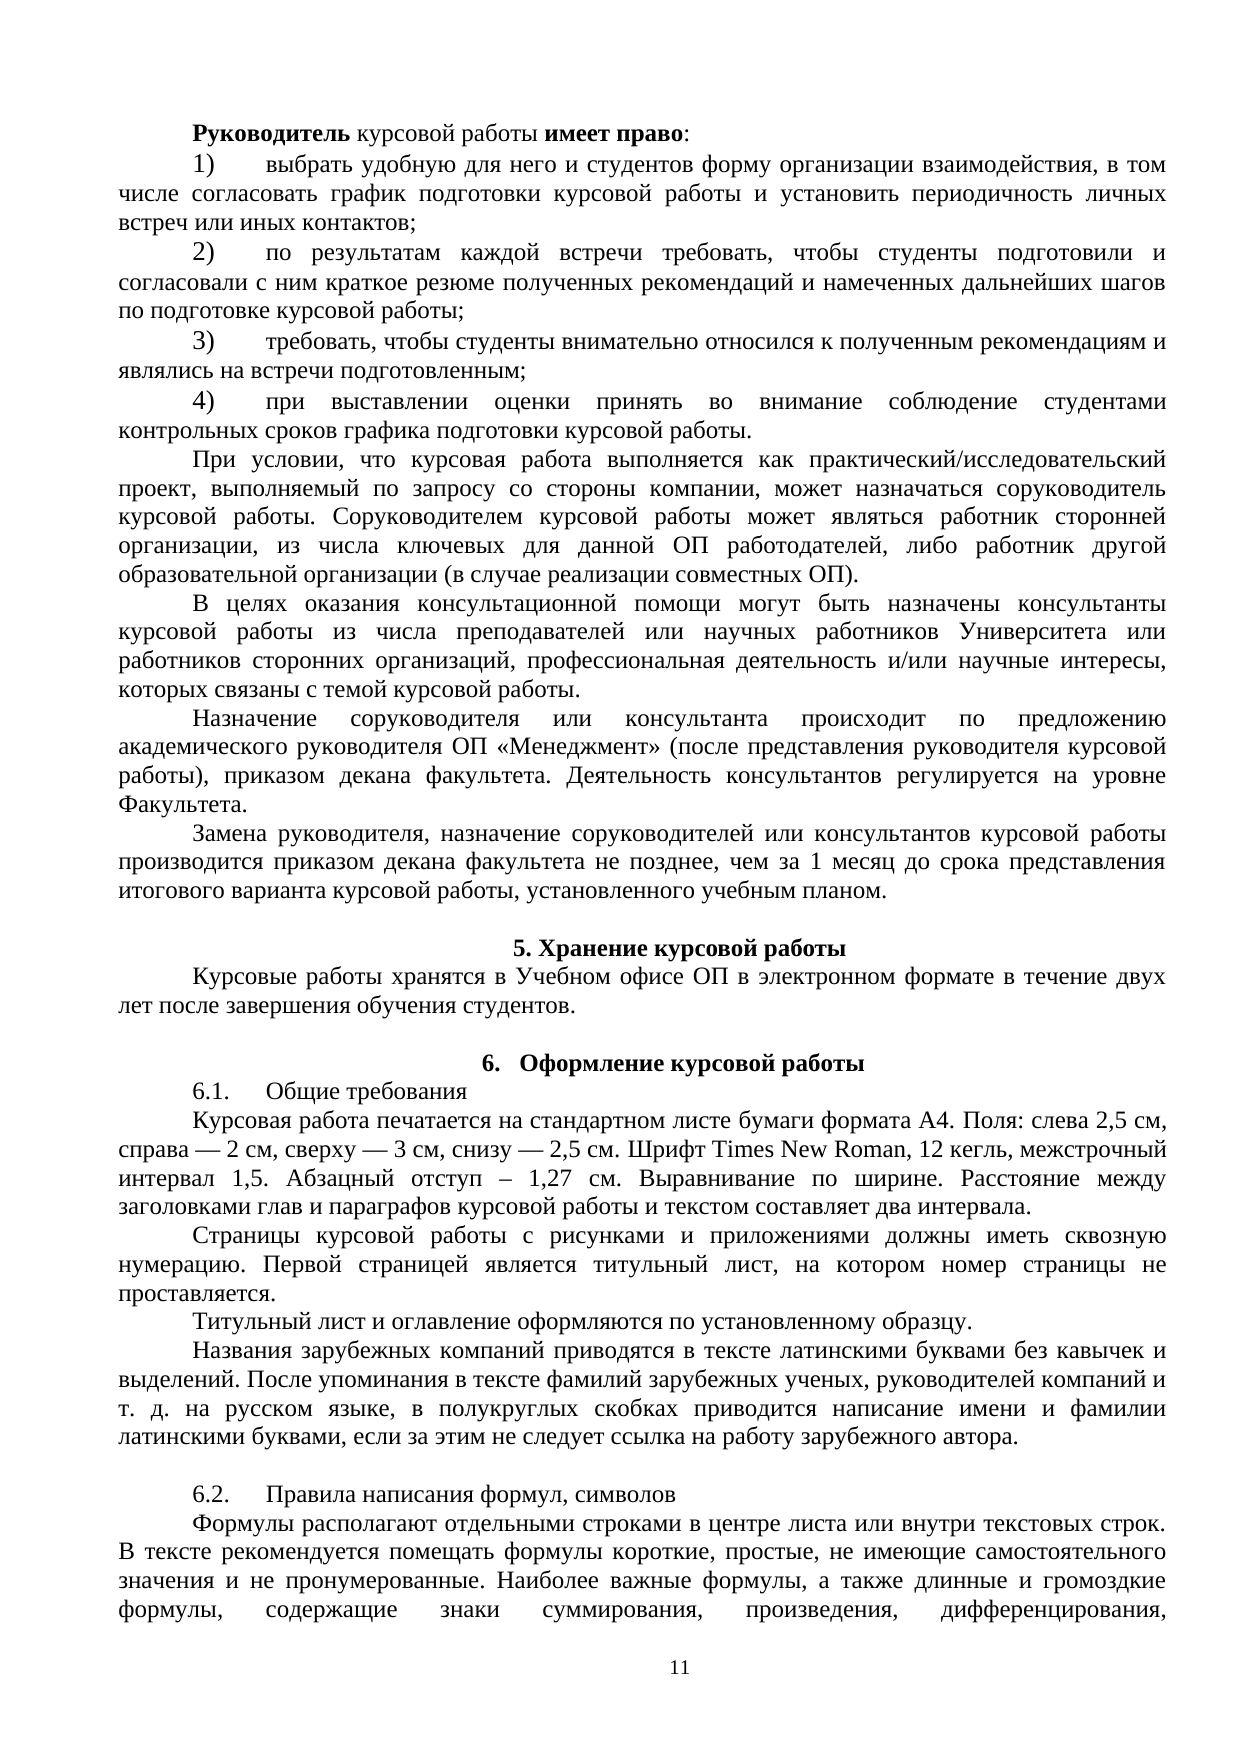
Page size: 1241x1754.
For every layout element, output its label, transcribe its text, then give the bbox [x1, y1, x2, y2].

text Курсовая работа печатается на стандартном листе бумаги формата А4. Поля: слева 2,5 см, справа — 2 см, сверху — 3 см, снизу — 2,5 см. Шрифт Times New Roman, 12 кегль, межстрочный интервал 1,5. Абзацный отступ – 1,27 см. Выравнивание по ширине. Расстояние между заголовками глав и параграфов курсовой работы и текстом составляет два интервала. [118, 1105, 1167, 1220]
list Общие требования [118, 1076, 1167, 1105]
text Замена руководителя, назначение соруководителей или консультантов курсовой работы производится приказом декана факультета не позднее, чем за 1 месяц до срока представления итогового варианта курсовой работы, установленного учебным планом. [118, 818, 1167, 904]
text В целях оказания консультационной помощи могут быть назначены консультанты курсовой работы из числа преподавателей или научных работников Университета или работников сторонних организаций, профессиональная деятельность и/или научные интересы, которых связаны с темой курсовой работы. [118, 588, 1167, 703]
text Назначение соруководителя или консультанта происходит по предложению академического руководителя ОП «Менеджмент» (после представления руководителя курсовой работы), приказом декана факультета. Деятельность консультантов регулируется на уровне Факультета. [118, 703, 1167, 818]
subtitle 5. Хранение курсовой работы [118, 933, 1167, 961]
list выбрать удобную для него и студентов форму организации взаимодействия, в том числе согласовать график подготовки курсовой работы и установить периодичность личных встреч или иных контактов; [118, 147, 1167, 236]
text При условии, что курсовая работа выполняется как практический/исследовательский проект, выполняемый по запросу со стороны компании, может назначаться соруководитель курсовой работы. Соруководителем курсовой работы может являться работник сторонней организации, из числа ключевых для данной ОП работодателей, либо работник другой образовательной организации (в случае реализации совместных ОП). [118, 444, 1167, 588]
list Правила написания формул, символов [118, 1479, 1167, 1508]
text Курсовые работы хранятся в Учебном офисе ОП в электронном формате в течение двух лет после завершения обучения студентов. [118, 961, 1167, 1019]
text Руководитель курсовой работы имеет право: [118, 118, 1167, 147]
list требовать, чтобы студенты внимательно относился к полученным рекомендациям и являлись на встречи подготовленным; [118, 324, 1167, 384]
list по результатам каждой встречи требовать, чтобы студенты подготовили и согласовали с ним краткое резюме полученных рекомендаций и намеченных дальнейших шагов по подготовке курсовой работы; [118, 236, 1167, 324]
list при выставлении оценки принять во внимание соблюдение студентами контрольных сроков графика подготовки курсовой работы. [118, 384, 1167, 444]
text Названия зарубежных компаний приводятся в тексте латинскими буквами без кавычек и выделений. После упоминания в тексте фамилий зарубежных ученых, руководителей компаний и т. д. на русском языке, в полукруглых скобках приводится написание имени и фамилии латинскими буквами, если за этим не следует ссылка на работу зарубежного автора. [118, 1335, 1167, 1450]
text Титульный лист и оглавление оформляются по установленному образцу. [118, 1306, 1167, 1335]
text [118, 1508, 1167, 1623]
text Страницы курсовой работы с рисунками и приложениями должны иметь сквозную нумерацию. Первой страницей является титульный лист, на котором номер страницы не проставляется. [118, 1220, 1167, 1306]
list Оформление курсовой работы [179, 1048, 1167, 1076]
